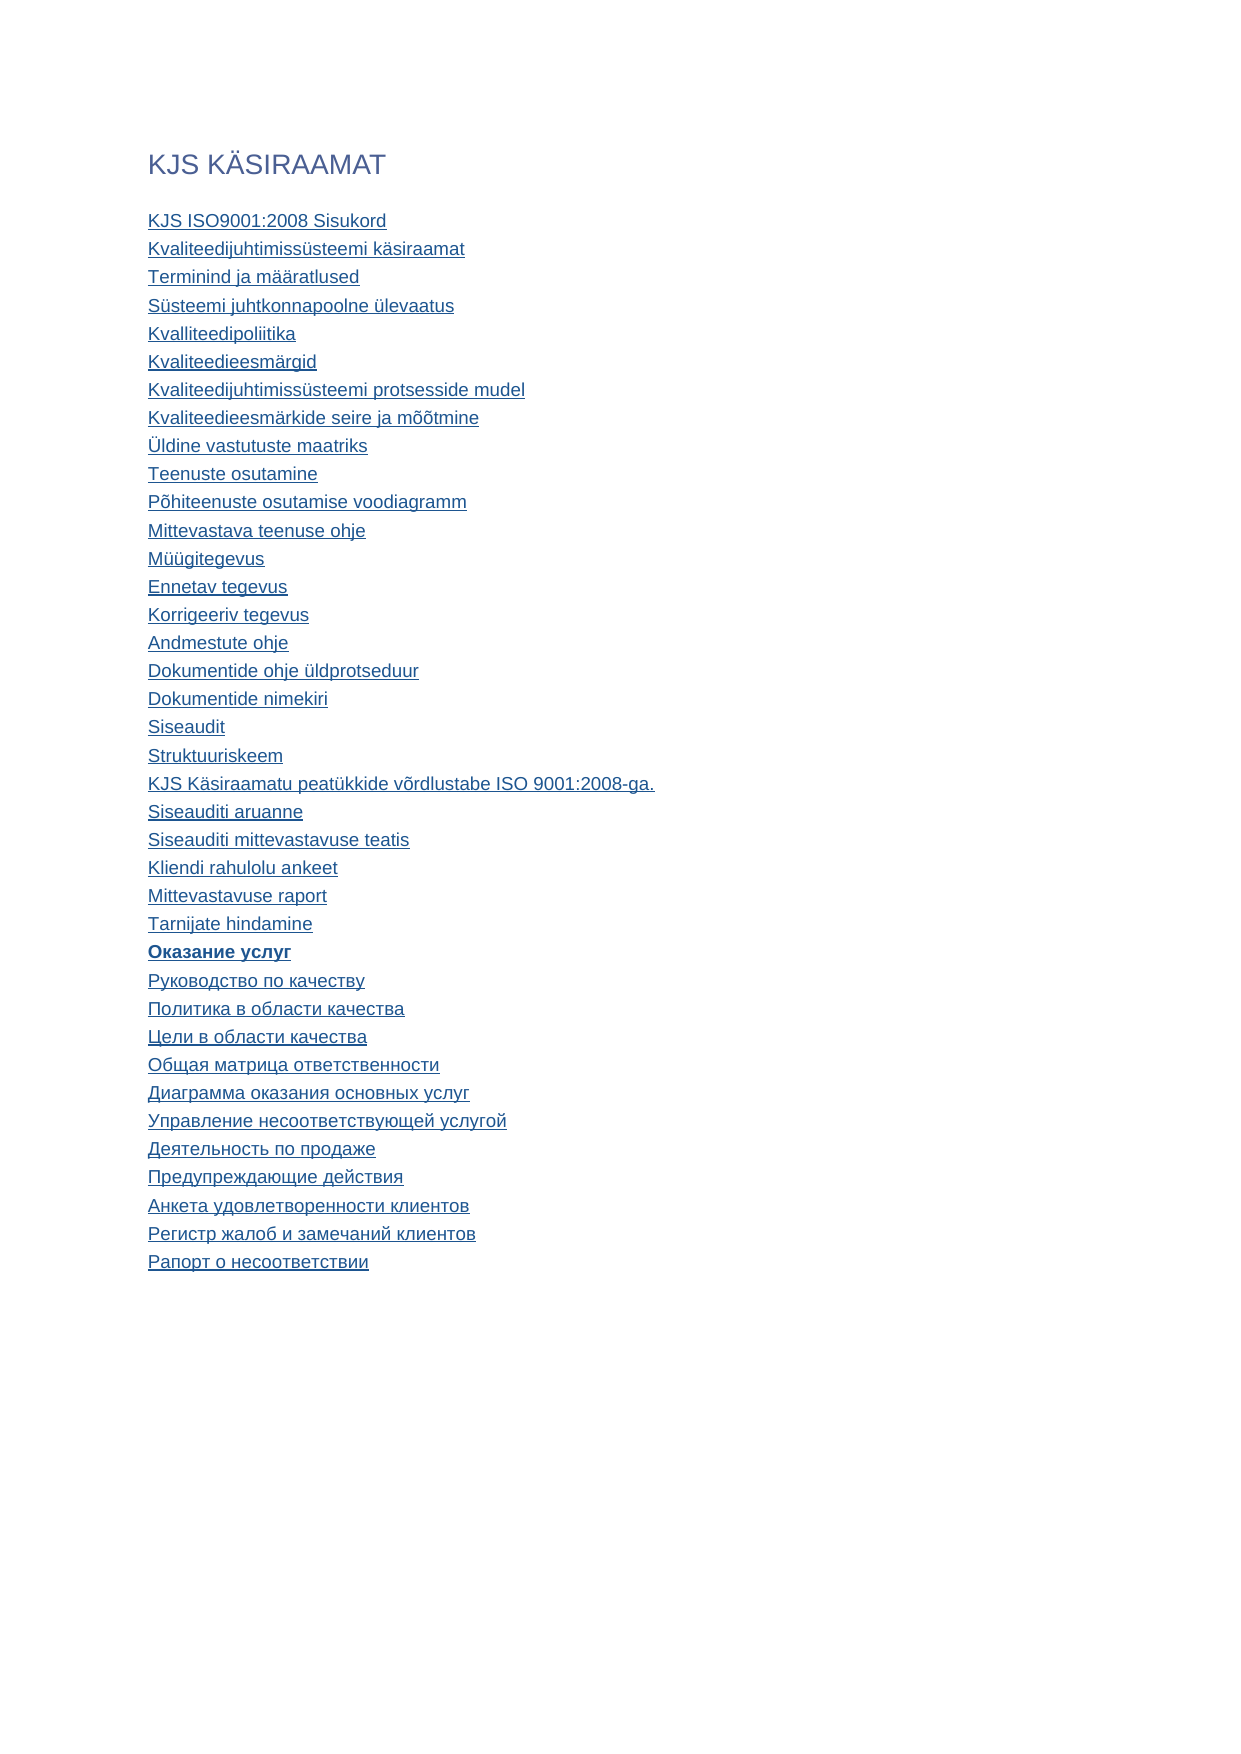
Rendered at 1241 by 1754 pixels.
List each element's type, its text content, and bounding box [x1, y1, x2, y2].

text Korrigeeriv tegevus [148, 597, 1093, 625]
text KJS Käsiraamatu peatükkide võrdlustabe ISO 9001:2008-ga. [148, 766, 1093, 794]
text Руководство по качеству [148, 963, 1093, 991]
text Põhiteenuste osutamise voodiagramm [148, 485, 1093, 513]
text Dokumentide ohje üldprotseduur [148, 653, 1093, 682]
text Диаграмма оказания основных услуг [148, 1075, 1093, 1103]
text Süsteemi juhtkonnapoolne ülevaatus [148, 288, 1093, 316]
text Terminind ja määratlused [148, 260, 1093, 288]
text Деятельность по продаже [148, 1132, 1093, 1160]
text Mittevastava teenuse ohje [148, 513, 1093, 541]
text Tarnijate hindamine [148, 907, 1093, 935]
text Üldine vastutuste maatriks [148, 428, 1093, 457]
text Kvaliteedijuhtimissüsteemi käsiraamat [148, 232, 1093, 260]
text Siseauditi aruanne [148, 794, 1093, 822]
text Andmestute ohje [148, 625, 1093, 653]
text KJS KÄSIRAAMAT [148, 148, 1093, 180]
text Siseauditi mittevastavuse teatis [148, 822, 1093, 850]
text Kvaliteedieesmärkide seire ja mõõtmine [148, 400, 1093, 428]
text Dokumentide nimekiri [148, 682, 1093, 710]
text Оказание услуг [148, 935, 1093, 963]
text KJS ISO9001:2008 Sisukord [148, 203, 1093, 232]
text Kliendi rahulolu ankeet [148, 850, 1093, 878]
text Struktuuriskeem [148, 738, 1093, 766]
text Ennetav tegevus [148, 569, 1093, 597]
text Siseaudit [148, 710, 1093, 738]
text Анкета удовлетворенности клиентов [148, 1188, 1093, 1216]
text Mittevastavuse raport [148, 878, 1093, 907]
text Цели в области качества [148, 1019, 1093, 1047]
text Рапорт о несоответствии [148, 1244, 1093, 1272]
text Kvaliteedieesmärgid [148, 344, 1093, 372]
text Политика в области качества [148, 991, 1093, 1019]
text Регистр жалоб и замечаний клиентов [148, 1216, 1093, 1244]
text Общая матрица ответственности [148, 1047, 1093, 1075]
text Teenuste osutamine [148, 457, 1093, 485]
text Müügitegevus [148, 541, 1093, 569]
text Kvaliteedijuhtimissüsteemi protsesside mudel [148, 372, 1093, 400]
text Kvalliteedipoliitika [148, 316, 1093, 344]
text Предупреждающие действия [148, 1160, 1093, 1188]
text Управление несоответствующей услугой [148, 1103, 1093, 1132]
